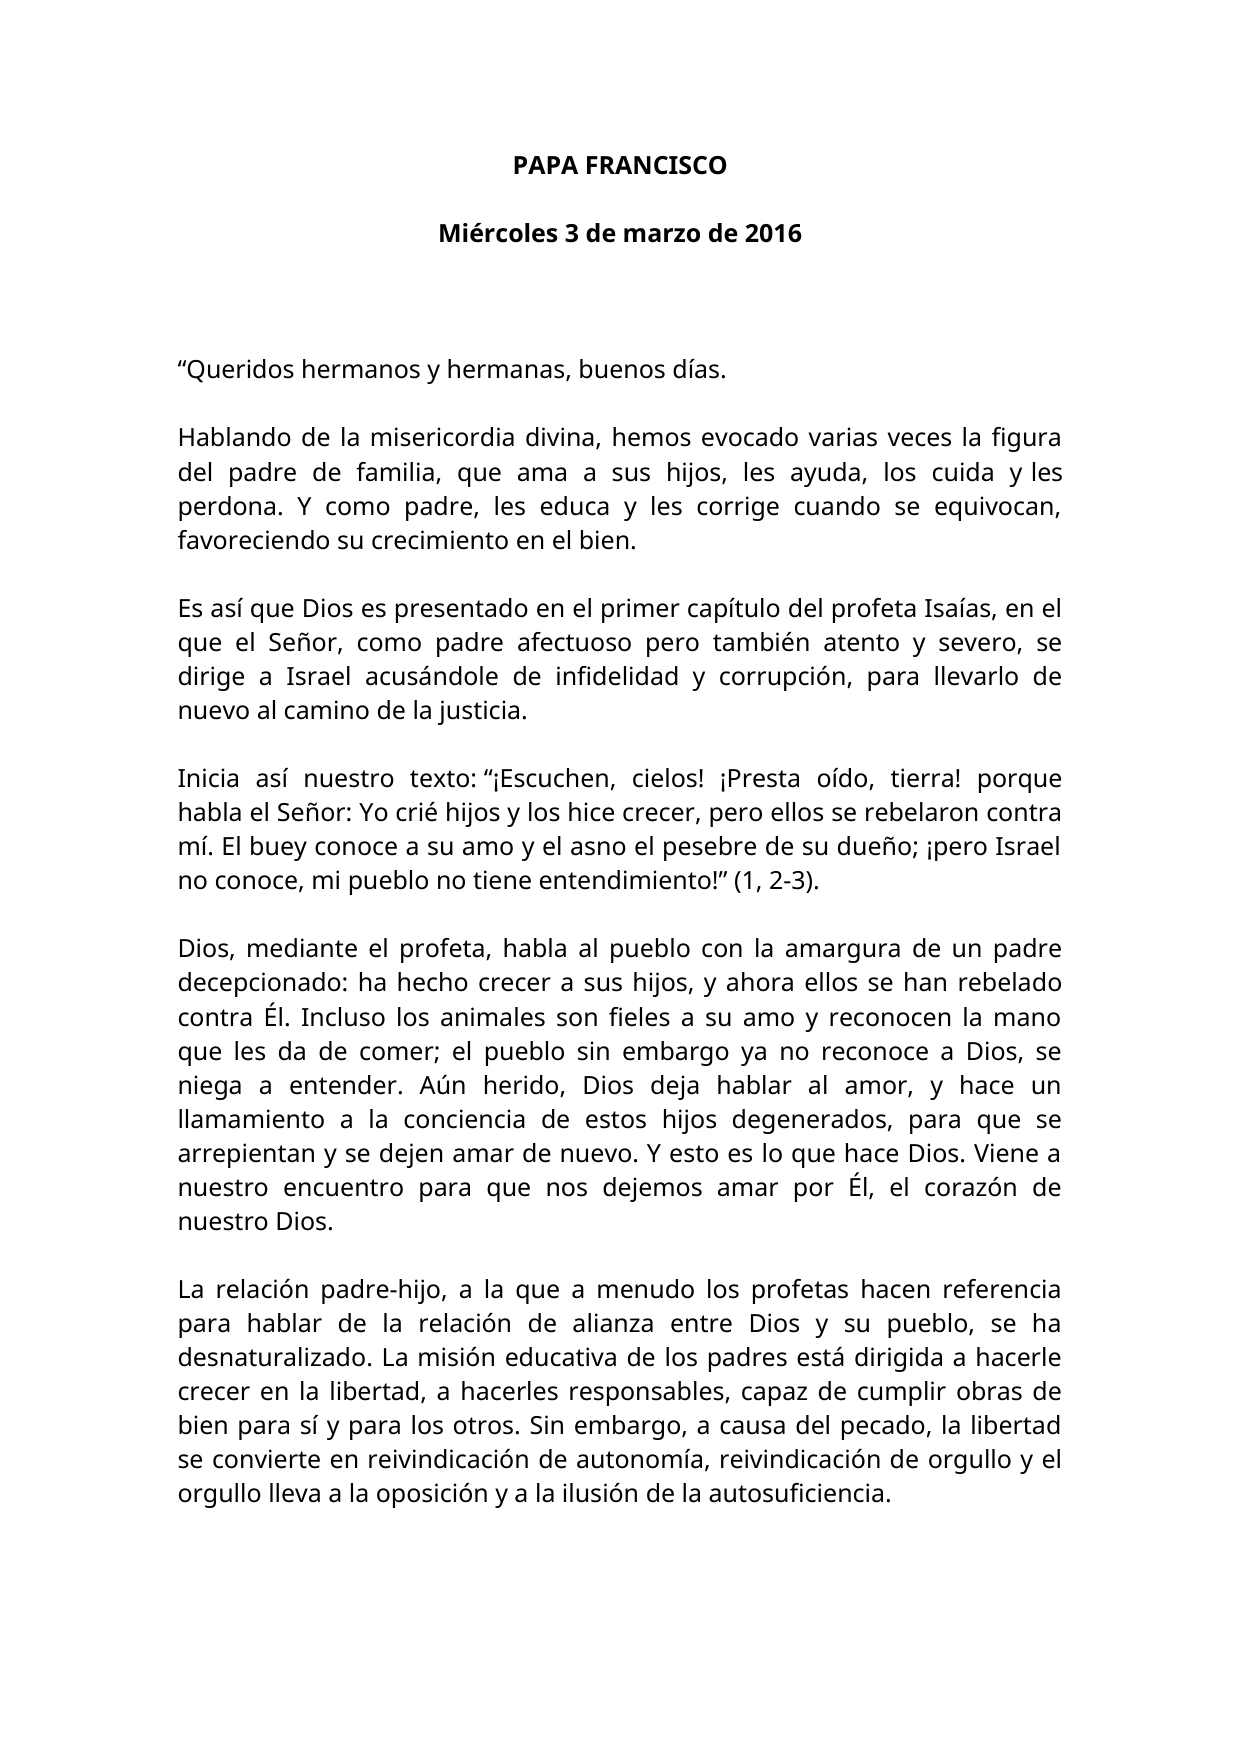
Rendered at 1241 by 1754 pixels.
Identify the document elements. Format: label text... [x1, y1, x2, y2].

text Hablando de la misericordia divina, hemos evocado varias veces la figura del padre de familia, que ama a sus hijos, les ayuda, los cuida y les perdona. Y como padre, les educa y les corrige cuando se equivocan, favoreciendo su crecimiento en el bien. [177, 420, 1063, 556]
text Inicia así nuestro texto: “¡Escuchen, cielos! ¡Presta oído, tierra! porque habla el Señor: Yo crié hijos y los hice crecer, pero ellos se rebelaron contra mí. El buey conoce a su amo y el asno el pesebre de su dueño; ¡pero Israel no conoce, mi pueblo no tiene entendimiento!” (1, 2-3). [177, 761, 1063, 897]
text PAPA FRANCISCO [177, 148, 1063, 182]
text La relación padre-hijo, a la que a menudo los profetas hacen referencia para hablar de la relación de alianza entre Dios y su pueblo, se ha desnaturalizado. La misión educativa de los padres está dirigida a hacerle crecer en la libertad, a hacerles responsables, capaz de cumplir obras de bien para sí y para los otros. Sin embargo, a causa del pecado, la libertad se convierte en reivindicación de autonomía, reivindicación de orgullo y el orgullo lleva a la oposición y a la ilusión de la autosuficiencia. [177, 1272, 1063, 1510]
text Es así que Dios es presentado en el primer capítulo del profeta Isaías, en el que el Señor, como padre afectuoso pero también atento y severo, se dirige a Israel acusándole de infidelidad y corrupción, para llevarlo de nuevo al camino de la justicia. [177, 590, 1063, 727]
text Dios, mediante el profeta, habla al pueblo con la amargura de un padre decepcionado: ha hecho crecer a sus hijos, y ahora ellos se han rebelado contra Él. Incluso los animales son fieles a su amo y reconocen la mano que les da de comer; el pueblo sin embargo ya no reconoce a Dios, se niega a entender. Aún herido, Dios deja hablar al amor, y hace un llamamiento a la conciencia de estos hijos degenerados, para que se arrepientan y se dejen amar de nuevo. Y esto es lo que hace Dios. Viene a nuestro encuentro para que nos dejemos amar por Él, el corazón de nuestro Dios. [177, 931, 1063, 1238]
text “Queridos hermanos y hermanas, buenos días. [177, 352, 1063, 386]
text Miércoles 3 de marzo de 2016 [177, 182, 1063, 250]
